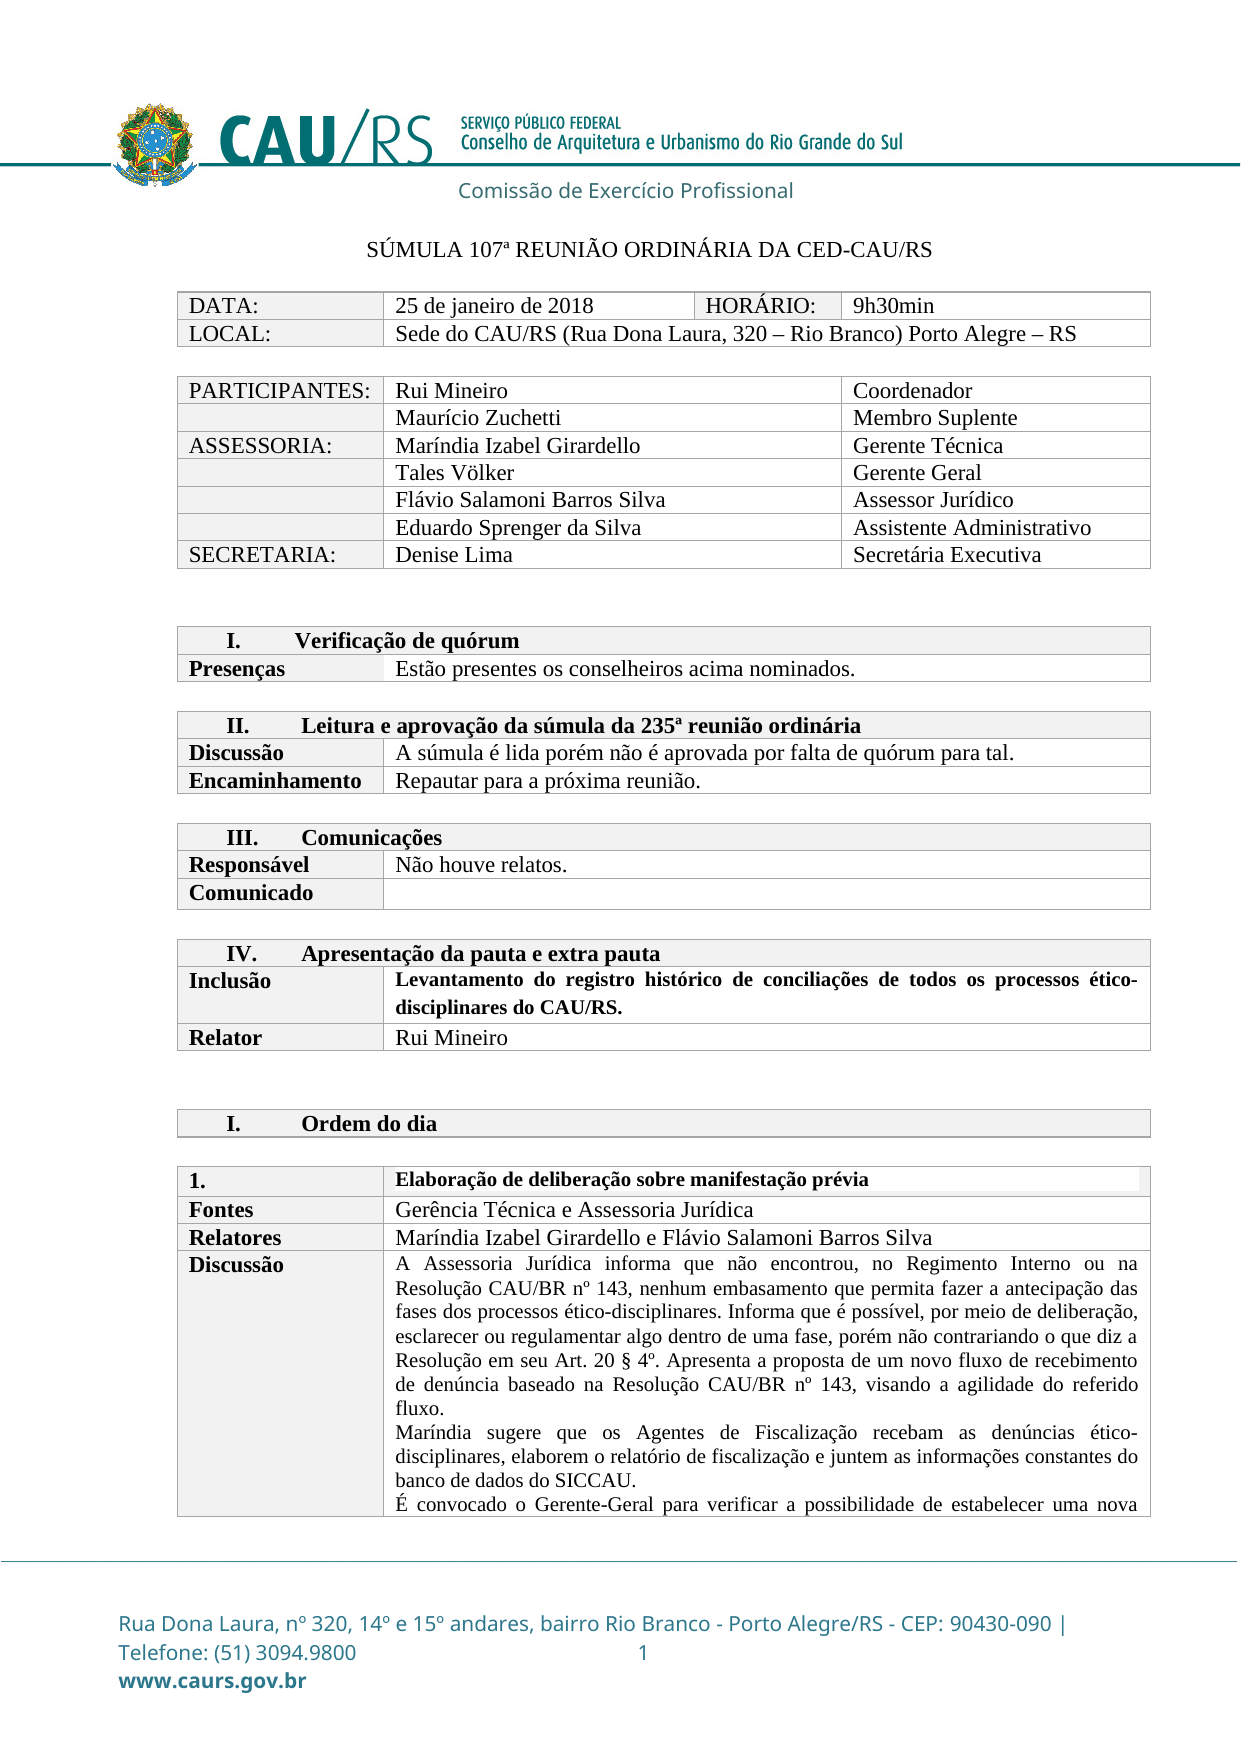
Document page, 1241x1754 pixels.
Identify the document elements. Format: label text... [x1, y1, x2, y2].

table_cell Encaminhamento [178, 767, 383, 793]
table_header HORÁRIO: [695, 293, 841, 319]
picture [768, 188, 773, 198]
picture [494, 188, 499, 198]
table_cell Fontes [178, 1197, 383, 1223]
table_cell Repautar para a próxima reunião. [384, 767, 1150, 793]
picture [474, 188, 481, 197]
table_cell Inclusão [178, 967, 383, 1023]
table_cell Responsável [178, 851, 383, 878]
table_cell Denise Lima [384, 541, 841, 568]
table_header PARTICIPANTES: [178, 377, 383, 403]
picture [543, 188, 550, 197]
table_cell Discussão [178, 739, 383, 766]
table_header Apresentação da pauta e extra pauta [178, 940, 1150, 966]
table_cell Maurício Zuchetti [384, 404, 841, 431]
table_cell Relatores [178, 1224, 383, 1250]
table_cell Membro Suplente [842, 404, 1150, 431]
picture [754, 188, 761, 197]
table_cell Discussão [178, 1251, 383, 1516]
table_cell [384, 879, 1150, 909]
table_cell Assessor Jurídico [842, 487, 1150, 513]
table_cell A súmula é lida porém não é aprovada por falta de quórum para tal. [384, 739, 1150, 766]
table_header Verificação de quórum [178, 627, 1150, 654]
table_cell Sede do CAU/RS (Rua Dona Laura, 320 – Rio Branco) Porto Alegre – RS [384, 320, 1150, 346]
table_cell Maríndia Izabel Girardello [384, 432, 841, 458]
picture [704, 188, 711, 197]
table_cell [178, 487, 383, 513]
table_header Comunicações [178, 824, 1150, 850]
table_cell Rui Mineiro [384, 1024, 1150, 1050]
table_cell Tales Völker [384, 459, 841, 486]
table_cell Estão presentes os conselheiros acima nominados. [384, 655, 1150, 681]
table_cell Presenças [178, 655, 384, 681]
table_cell Assistente Administrativo [842, 514, 1150, 540]
table_cell Gerente Técnica [842, 432, 1150, 458]
picture [487, 188, 492, 198]
table_header Elaboração de deliberação sobre manifestação prévia [384, 1167, 1150, 1196]
table_cell Eduardo Sprenger da Silva [384, 514, 841, 540]
picture [664, 188, 671, 197]
table_header Ordem do dia [178, 1110, 1150, 1136]
table_header 1. [178, 1167, 383, 1196]
table_cell Relator [178, 1024, 383, 1050]
picture [0, 38, 1241, 198]
table_header 25 de janeiro de 2018 [384, 293, 694, 319]
table_cell LOCAL: [178, 320, 383, 346]
table_cell ASSESSORIA: [178, 432, 383, 458]
table_cell Levantamento do registro histórico de conciliações de todos os processos ético-disciplinares do CAU/RS. [384, 967, 1150, 1023]
table_cell Maríndia Izabel Girardello e Flávio Salamoni Barros Silva [384, 1224, 1150, 1250]
table_cell SECRETARIA: [178, 541, 383, 568]
table_cell [178, 404, 383, 431]
table_cell [178, 514, 383, 540]
table_cell [178, 459, 383, 486]
table_header DATA: [178, 293, 383, 319]
table_header Leitura e aprovação da súmula da 235ª reunião ordinária [178, 712, 1150, 738]
text SÚMULA 107ª REUNIÃO ORDINÁRIA DA CED-CAU/RS [177, 236, 1122, 263]
table_cell Flávio Salamoni Barros Silva [384, 487, 841, 513]
table_cell Não houve relatos. [384, 851, 1150, 878]
table_cell Gerente Geral [842, 459, 1150, 486]
table_cell Comunicado [178, 879, 383, 909]
table_header Coordenador [842, 377, 1150, 403]
table_header Rui Mineiro [384, 377, 841, 403]
table_cell Secretária Executiva [842, 541, 1150, 568]
table_header 9h30min [842, 293, 1150, 319]
table_cell Gerência Técnica e Assessoria Jurídica [384, 1197, 1150, 1223]
